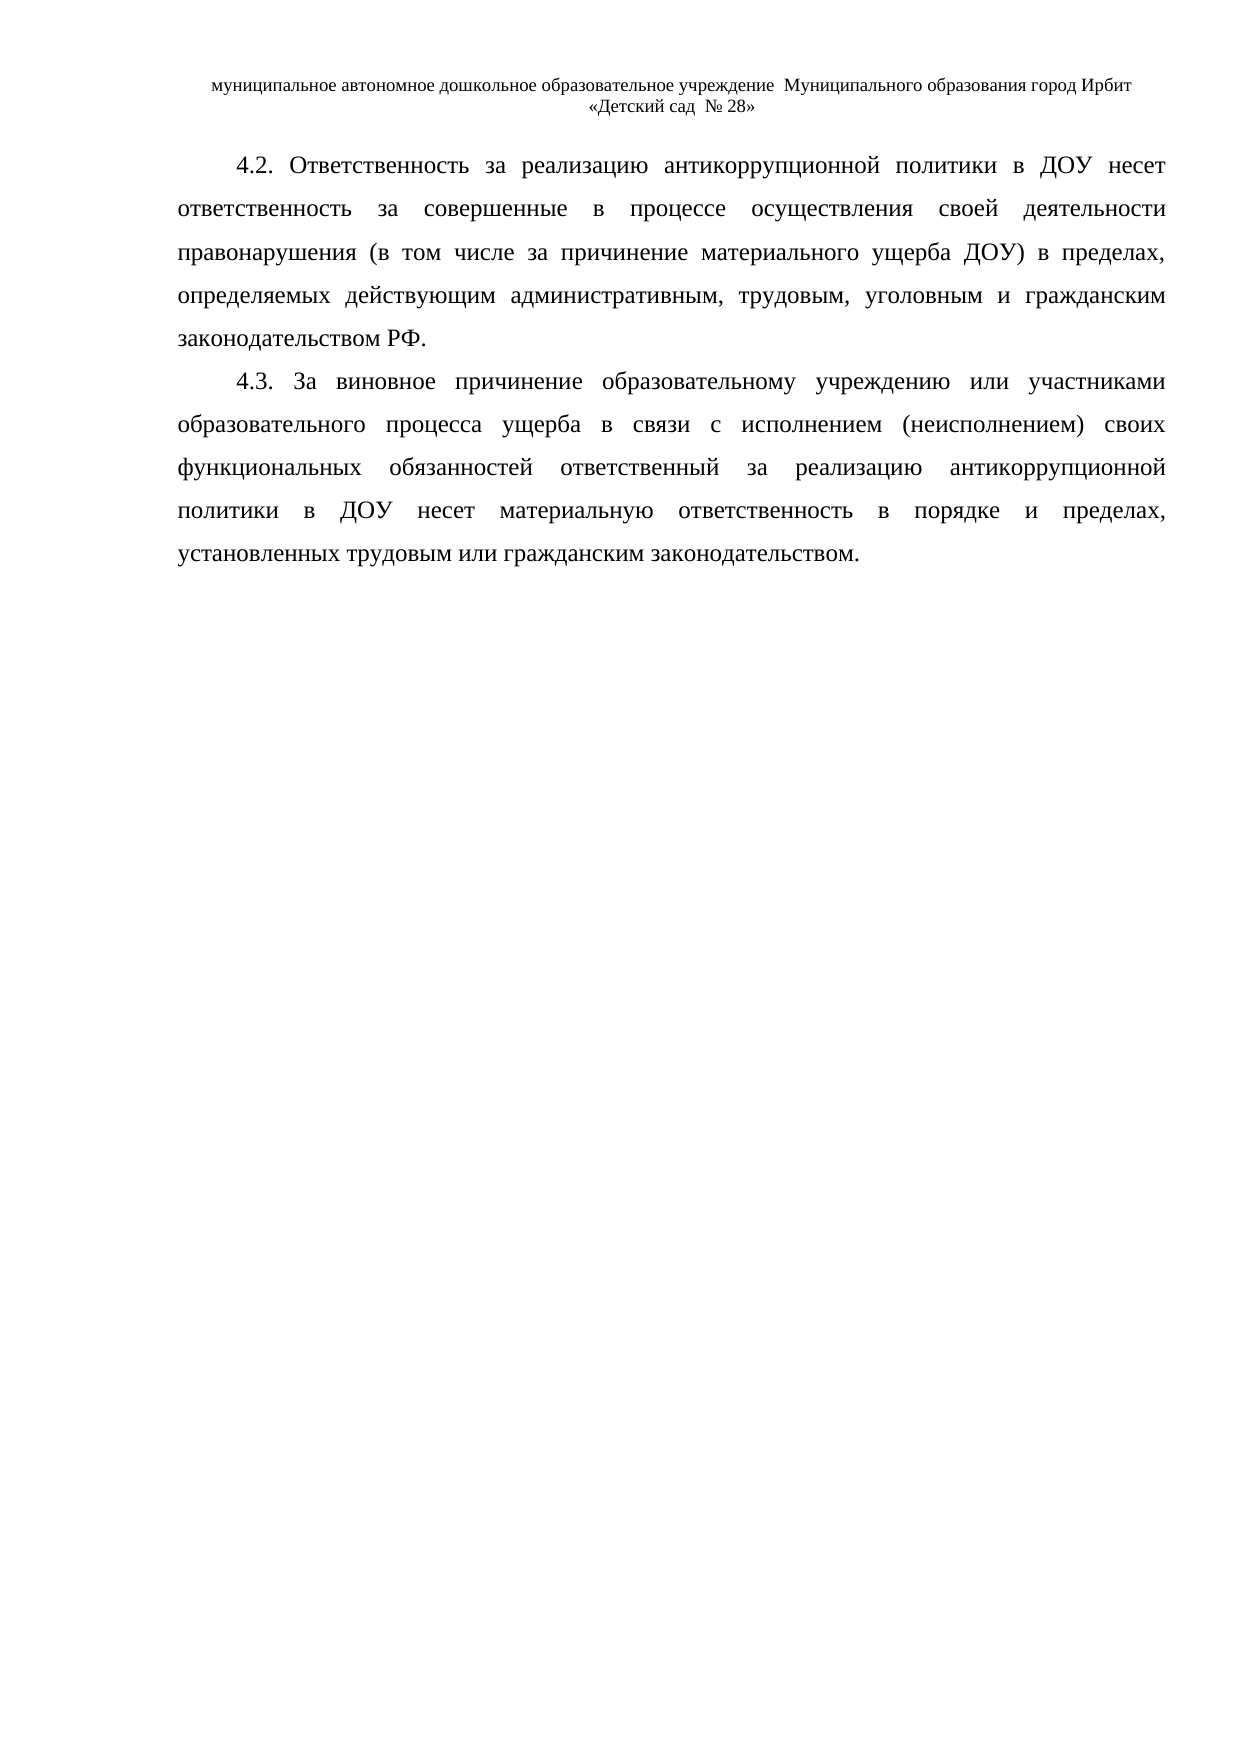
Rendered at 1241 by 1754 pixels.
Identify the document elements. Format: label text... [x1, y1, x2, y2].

text 4.2. Ответственность за реализацию антикоррупционной политики в ДОУ несет ответственность за совершенные в процессе осуществления своей деятельности правонарушения (в том числе за причинение материального ущерба ДОУ) в пределах, определяемых действующим административным, трудовым, уголовным и гражданским законодательством РФ. [177, 150, 1167, 352]
text 4.3. За виновное причинение образовательному учреждению или участниками образовательного процесса ущерба в связи с исполнением (неисполнением) своих функциональных обязанностей ответственный за реализацию антикоррупционной политики в ДОУ несет материальную ответственность в порядке и пределах, установленных трудовым или гражданским законодательством. [177, 366, 1167, 567]
